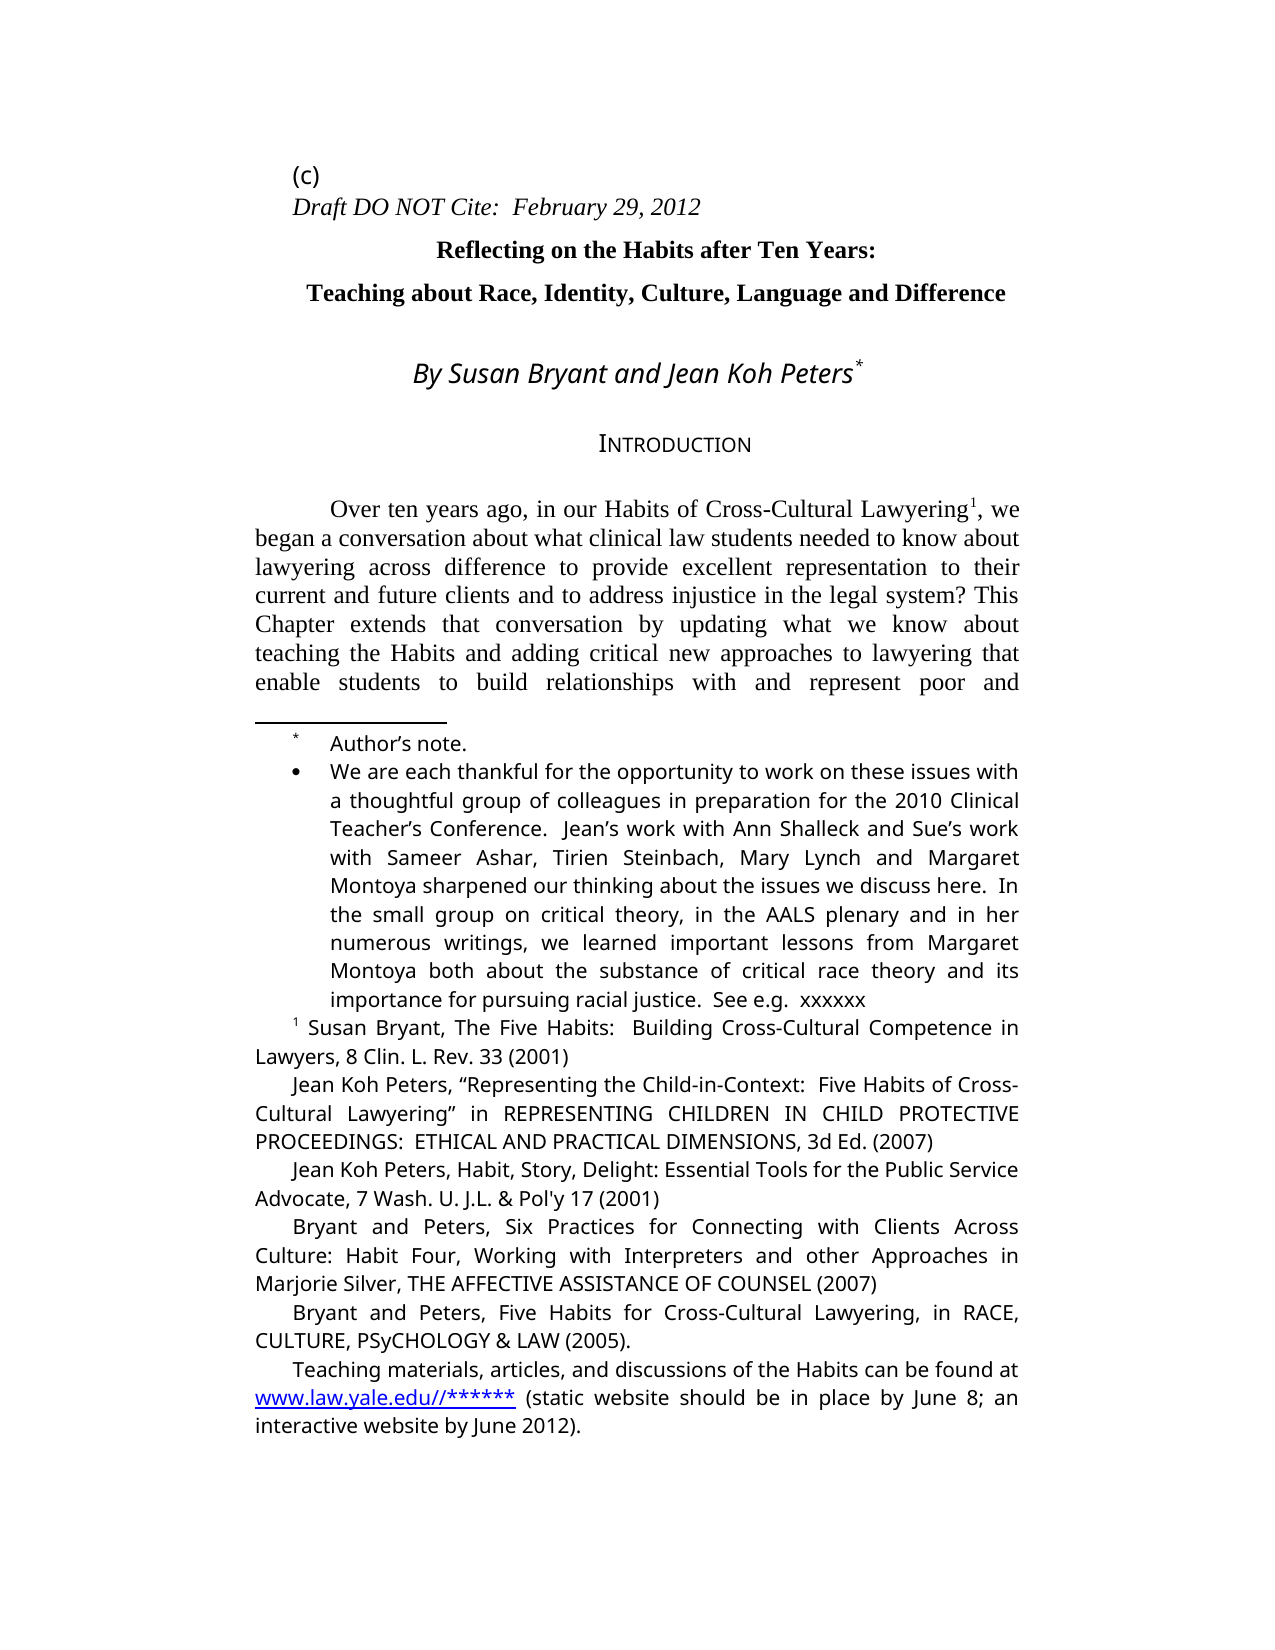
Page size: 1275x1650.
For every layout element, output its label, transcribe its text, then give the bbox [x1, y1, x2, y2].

text Draft DO NOT Cite: February 29, 2012 [255, 192, 1020, 220]
text Reflecting on the Habits after Ten Years: [255, 235, 1020, 263]
text Teaching about Race, Identity, Culture, Language and Difference [255, 278, 1020, 307]
subtitle Introduction [255, 426, 1020, 460]
text By Susan Bryant and Jean Koh Peters* [255, 355, 1020, 392]
text Over ten years ago, in our Habits of Cross-Cultural Lawyering, we began a conversation about what clinical law students needed to know about lawyering across difference to provide excellent representation to their current and future clients and to address injustice in the legal system? This Chapter extends that conversation by updating what we know about teaching the Habits and adding critical new approaches to lawyering that enable students to build relationships with and represent poor and disenfranchised clients. [255, 494, 1020, 695]
